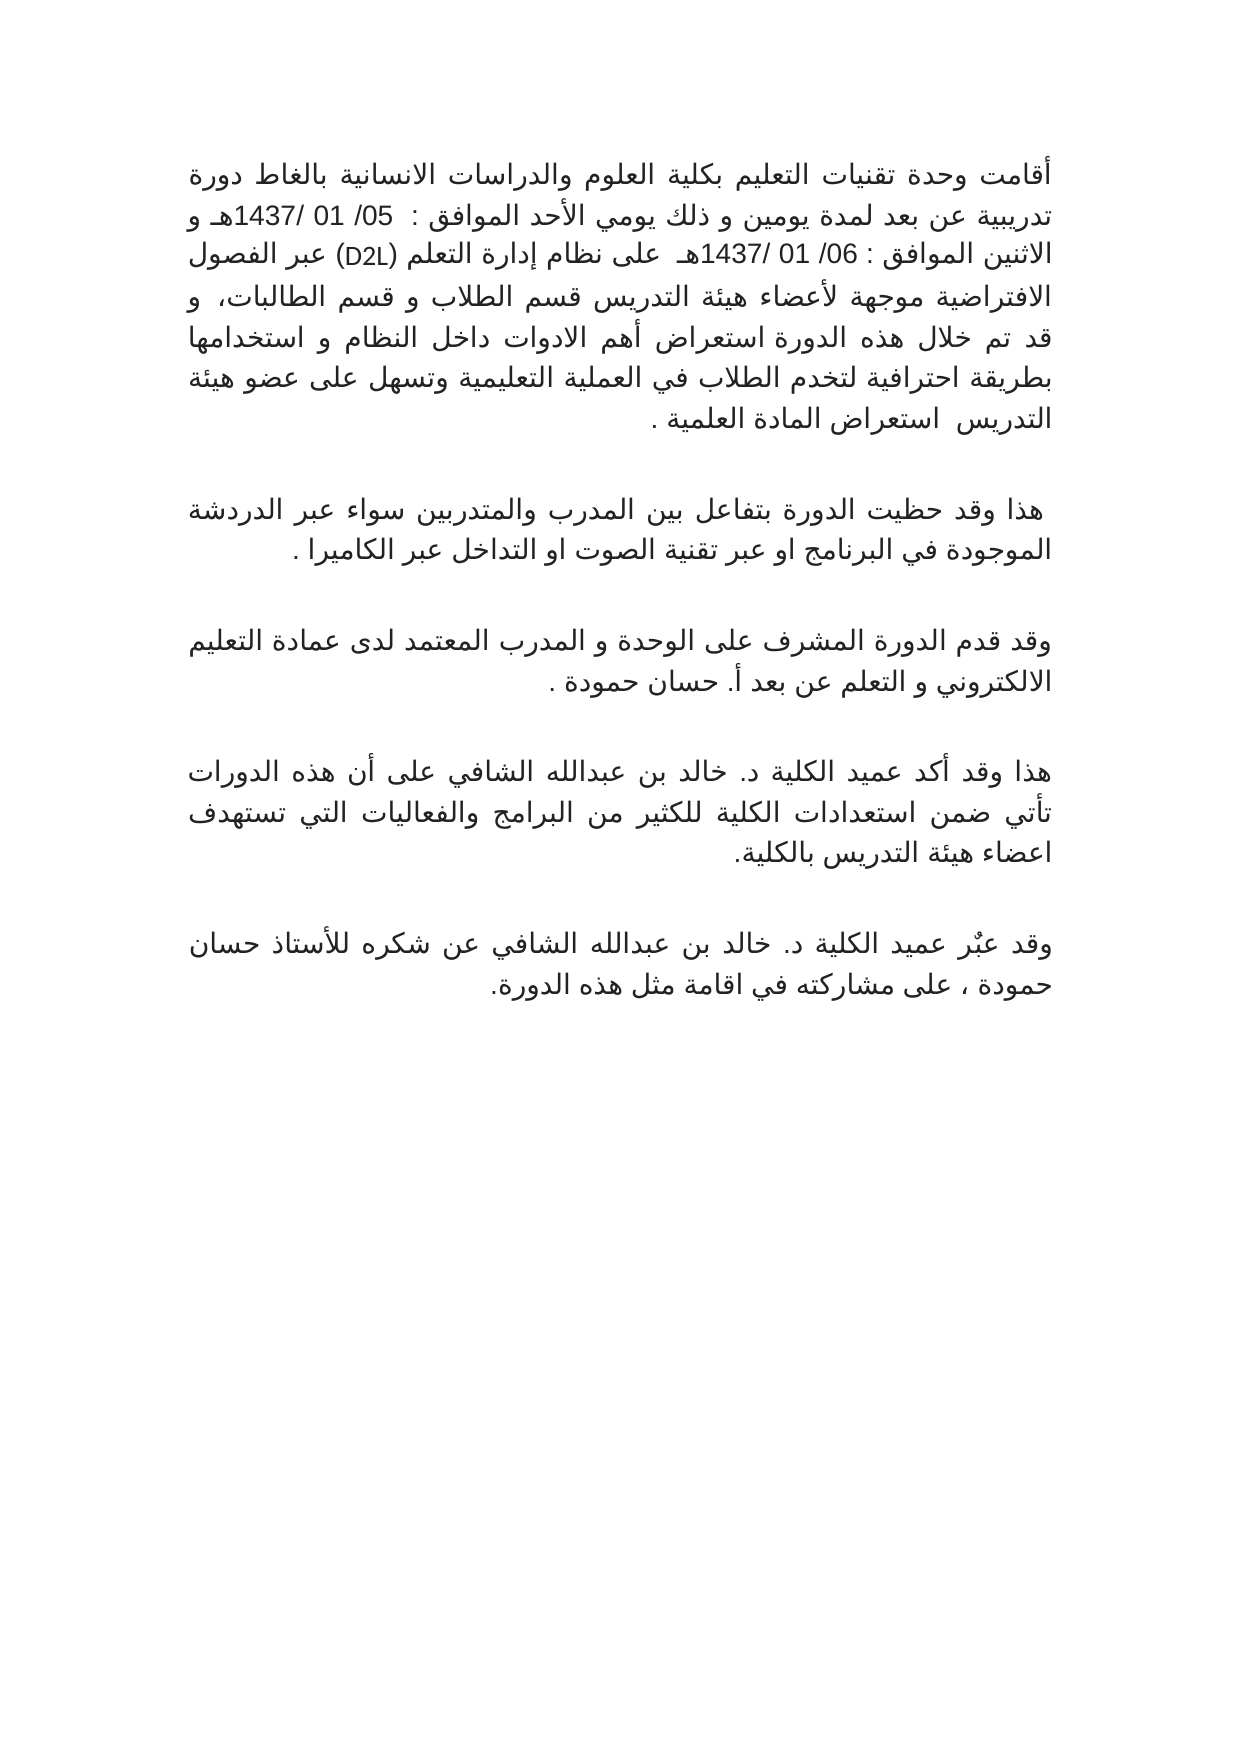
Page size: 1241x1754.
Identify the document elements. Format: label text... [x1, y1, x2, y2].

text وقد قدم الدورة المشرف على الوحدة و المدرب المعتمد لدى عمادة التعليم الالكتروني و التعلم عن بعد أ. حسان حمودة . [187, 616, 1053, 697]
text هذا وقد أكد عميد الكلية د. خالد بن عبدالله الشافي على أن هذه الدورات تأتي ضمن استعدادات الكلية للكثير من البرامج والفعاليات التي تستهدف اعضاء هيئة التدريس بالكلية. [187, 747, 1053, 869]
text وقد عبٌر عميد الكلية د. خالد بن عبدالله الشافي عن شكره للأستاذ حسان حمودة ، على مشاركته في اقامة مثل هذه الدورة. [187, 919, 1053, 1000]
text أقامت وحدة تقنيات التعليم بكلية العلوم والدراسات الانسانية بالغاط دورة تدريبية عن بعد لمدة يومين و ذلك يومي الأحد الموافق : 05/ 01 /1437هـ و الاثنين الموافق : 06/ 01 /1437هـ على نظام إدارة التعلم (D2L) عبر الفصول الافتراضية موجهة لأعضاء هيئة التدريس قسم الطلاب و قسم الطالبات، و قد تم خلال هذه الدورة استعراض أهم الادوات داخل النظام و استخدامها بطريقة احترافية لتخدم الطلاب في العملية التعليمية وتسهل على عضو هيئة التدريس استعراض المادة العلمية . [187, 150, 1053, 434]
text هذا وقد حظيت الدورة بتفاعل بين المدرب والمتدربين سواء عبر الدردشة الموجودة في البرنامج او عبر تقنية الصوت او التداخل عبر الكاميرا . [187, 484, 1053, 566]
